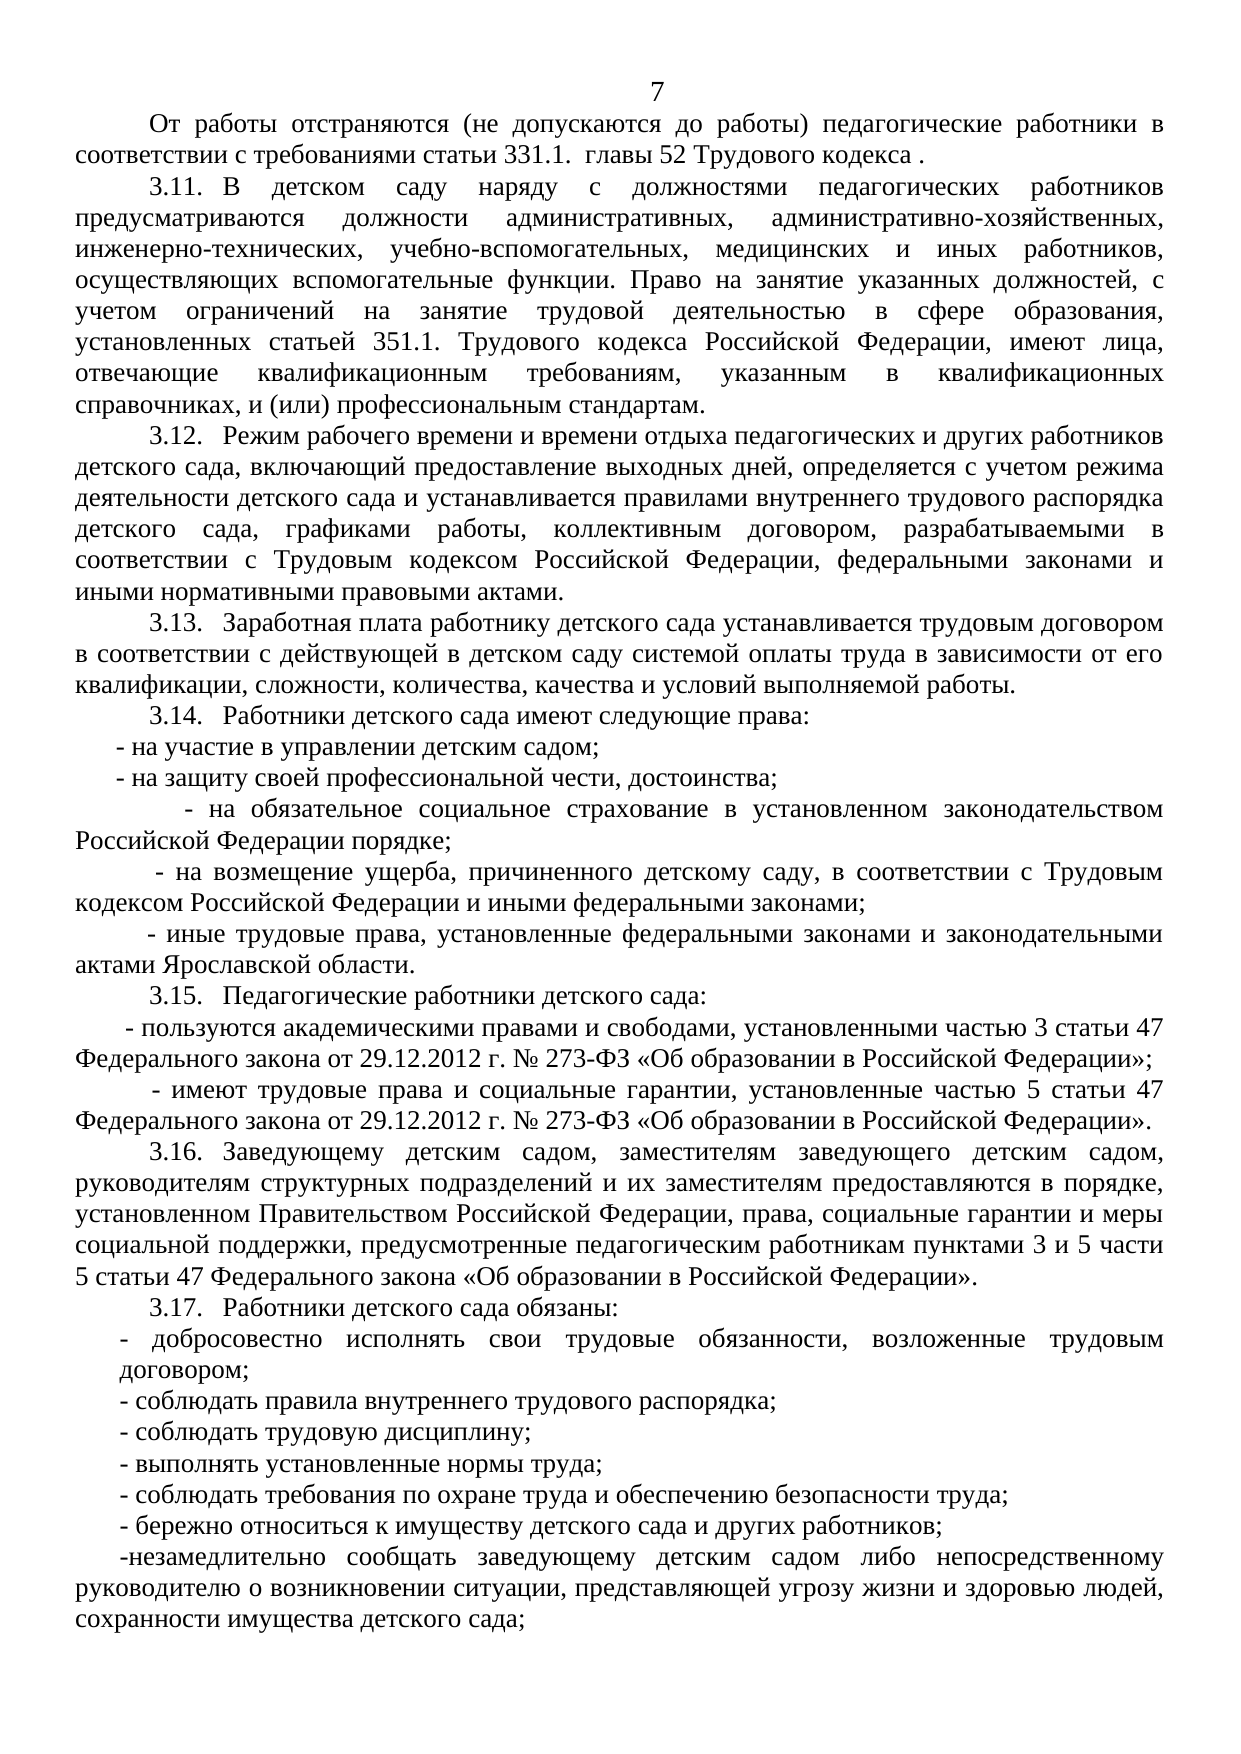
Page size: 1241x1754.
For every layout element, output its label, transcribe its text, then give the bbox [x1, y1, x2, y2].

text - соблюдать правила внутреннего трудового распорядка; [119, 1384, 1165, 1416]
list Педагогические работники детского сада: [75, 979, 1165, 1011]
text - соблюдать требования по охране труда и обеспечению безопасности труда; [119, 1478, 1165, 1509]
text - на обязательное социальное страхование в установленном законодательством Российской Федерации порядке; [75, 793, 1165, 855]
text - соблюдать трудовую дисциплину; [119, 1416, 1165, 1447]
text -незамедлительно сообщать заведующему детским садом либо непосредственному руководителю о возникновении ситуации, представляющей угрозу жизни и здоровью людей, сохранности имущества детского сада; [75, 1540, 1165, 1633]
list Работники детского сада обязаны: [75, 1291, 1165, 1322]
text - выполнять установленные нормы труда; [119, 1447, 1165, 1478]
text - на защиту своей профессиональной чести, достоинства; [75, 761, 1165, 793]
list Работники детского сада имеют следующие права: [75, 699, 1165, 730]
text - на возмещение ущерба, причиненного детскому саду, в соответствии с Трудовым кодексом Российской Федерации и иными федеральными законами; [75, 855, 1165, 917]
list Заработная плата работнику детского сада устанавливается трудовым договором в соответствии с действующей в детском саду системой оплаты труда в зависимости от его квалификации, сложности, количества, качества и условий выполняемой работы. [75, 606, 1165, 699]
list В детском саду наряду с должностями педагогических работников предусматриваются должности административных, административно-хозяйственных, инженерно-технических, учебно-вспомогательных, медицинских и иных работников, осуществляющих вспомогательные функции. Право на занятие указанных должностей, с учетом ограничений на занятие трудовой деятельностью в сфере образования, установленных статьей 351.1. Трудового кодекса Российской Федерации, имеют лица, отвечающие квалификационным требованиям, указанным в квалификационных справочниках, и (или) профессиональным стандартам. [75, 170, 1165, 419]
text - имеют трудовые права и социальные гарантии, установленные частью 5 статьи 47 Федерального закона от 29.12.2012 г. № 273-ФЗ «Об образовании в Российской Федерации». [75, 1073, 1165, 1135]
text - пользуются академическими правами и свободами, установленными частью 3 статьи 47 Федерального закона от 29.12.2012 г. № 273-ФЗ «Об образовании в Российской Федерации»; [75, 1011, 1165, 1073]
list Режим рабочего времени и времени отдыха педагогических и других работников детского сада, включающий предоставление выходных дней, определяется с учетом режима деятельности детского сада и устанавливается правилами внутреннего трудового распорядка детского сада, графиками работы, коллективным договором, разрабатываемыми в соответствии с Трудовым кодексом Российской Федерации, федеральными законами и иными нормативными правовыми актами. [75, 419, 1165, 606]
text - иные трудовые права, установленные федеральными законами и законодательными актами Ярославской области. [75, 917, 1165, 979]
text - бережно относиться к имуществу детского сада и других работников; [119, 1509, 1165, 1540]
text - добросовестно исполнять свои трудовые обязанности, возложенные трудовым договором; [119, 1322, 1165, 1384]
list Заведующему детским садом, заместителям заведующего детским садом, руководителям структурных подразделений и их заместителям предоставляются в порядке, установленном Правительством Российской Федерации, права, социальные гарантии и меры социальной поддержки, предусмотренные педагогическим работникам пунктами 3 и 5 части 5 статьи 47 Федерального закона «Об образовании в Российской Федерации». [75, 1135, 1165, 1291]
text - на участие в управлении детским садом; [75, 730, 1165, 761]
text От работы отстраняются (не допускаются до работы) педагогические работники в соответствии с требованиями статьи 331.1. главы 52 Трудового кодекса . [75, 107, 1165, 170]
